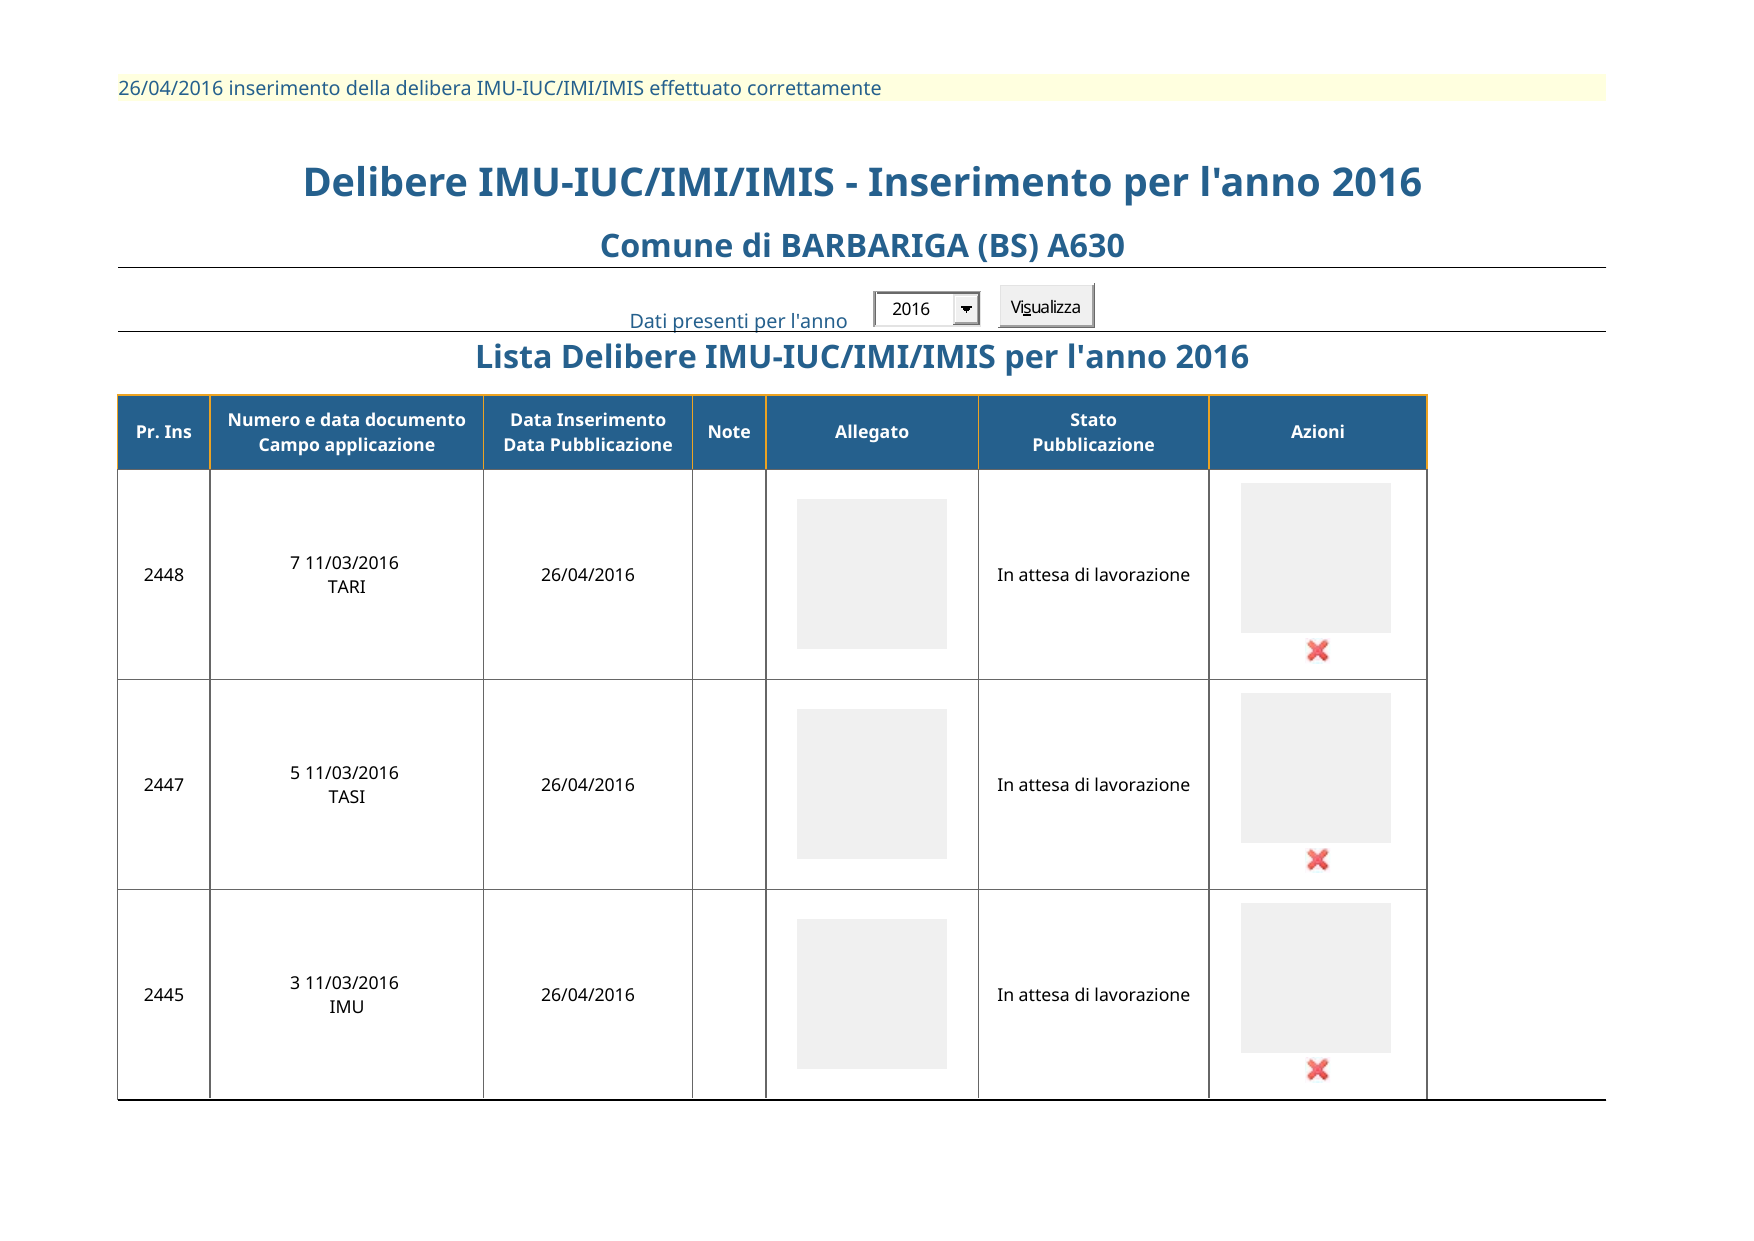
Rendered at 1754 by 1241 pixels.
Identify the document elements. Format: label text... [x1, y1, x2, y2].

text 26/04/2016 inserimento della delibera IMU-IUC/IMI/IMIS effettuato correttamente [118, 74, 1606, 101]
table_header Azioni [1210, 396, 1426, 469]
table_cell 26/04/2016 [484, 470, 692, 679]
table_cell [1210, 470, 1426, 679]
table_cell [767, 470, 978, 679]
table_cell [693, 470, 765, 679]
table_cell 26/04/2016 [484, 890, 692, 1098]
table_cell 3 11/03/2016 IMU [211, 890, 483, 1098]
table_header Pr. Ins [118, 396, 209, 469]
table_cell 5 11/03/2016 TASI [211, 680, 483, 888]
table_cell [1210, 680, 1426, 888]
table_cell 2448 [118, 470, 209, 679]
table_header Numero e data documento Campo applicazione [211, 396, 483, 469]
table_cell 26/04/2016 [484, 680, 692, 888]
table_cell [767, 680, 978, 888]
table_cell 2447 [118, 680, 209, 888]
table_cell [767, 890, 978, 1098]
table_cell [1210, 890, 1426, 1098]
table_cell In attesa di lavorazione [979, 680, 1208, 888]
table_header Stato Pubblicazione [979, 396, 1208, 469]
table_cell [693, 890, 765, 1098]
table_cell 2445 [118, 890, 209, 1098]
table_header Note [693, 396, 765, 469]
text Comune di BARBARIGA (BS) A630 [118, 223, 1606, 267]
text Lista Delibere IMU-IUC/IMI/IMIS per l'anno 2016 [118, 334, 1606, 378]
text Delibere IMU-IUC/IMI/IMIS - Inserimento per l'anno 2016 [118, 154, 1606, 208]
table_cell [693, 680, 765, 888]
table_header Data Inserimento Data Pubblicazione [484, 396, 692, 469]
table_cell In attesa di lavorazione [979, 890, 1208, 1098]
table_cell In attesa di lavorazione [979, 470, 1208, 679]
table_cell 7 11/03/2016 TARI [211, 470, 483, 679]
text Dati presenti per l'anno [118, 283, 1606, 331]
table_header Allegato [767, 396, 978, 469]
